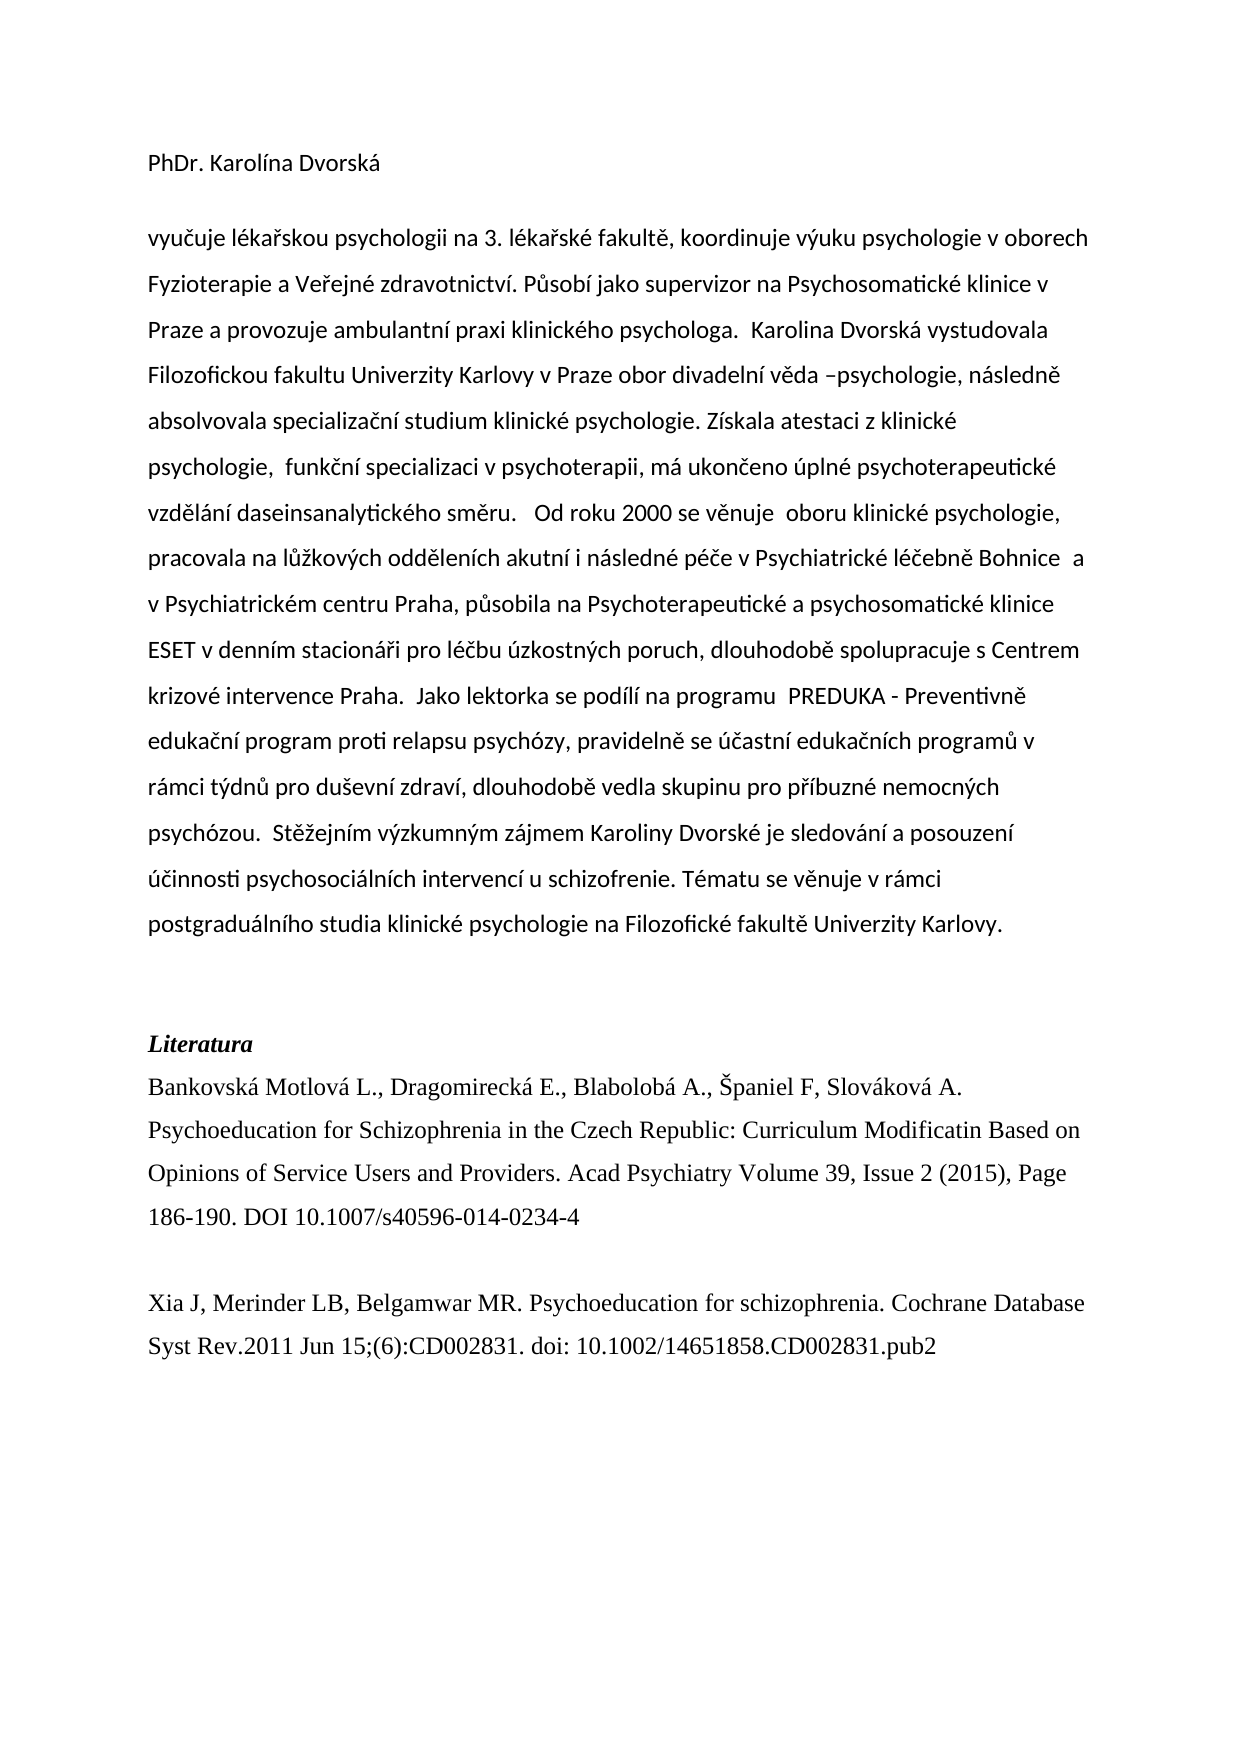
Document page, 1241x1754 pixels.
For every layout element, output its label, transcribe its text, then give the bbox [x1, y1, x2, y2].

text vyučuje lékařskou psychologii na 3. lékařské fakultě, koordinuje výuku psychologie v oborech Fyzioterapie a Veřejné zdravotnictví. Působí jako supervizor na Psychosomatické klinice v Praze a provozuje ambulantní praxi klinického psychologa. Karolina Dvorská vystudovala Filozofickou fakultu Univerzity Karlovy v Praze obor divadelní věda –psychologie, následně absolvovala specializační studium klinické psychologie. Získala atestaci z klinické psychologie, funkční specializaci v psychoterapii, má ukončeno úplné psychoterapeutické vzdělání daseinsanalytického směru. Od roku 2000 se věnuje oboru klinické psychologie, pracovala na lůžkových odděleních akutní i následné péče v Psychiatrické léčebně Bohnice a v Psychiatrickém centru Praha, působila na Psychoterapeutické a psychosomatické klinice ESET v denním stacionáři pro léčbu úzkostných poruch, dlouhodobě spolupracuje s Centrem krizové intervence Praha. Jako lektorka se podílí na programu PREDUKA - Preventivně edukační program proti relapsu psychózy, pravidelně se účastní edukačních programů v rámci týdnů pro duševní zdraví, dlouhodobě vedla skupinu pro příbuzné nemocných psychózou. Stěžejním výzkumným zájmem Karoliny Dvorské je sledování a posouzení účinnosti psychosociálních intervencí u schizofrenie. Tématu se věnuje v rámci postgraduálního studia klinické psychologie na Filozofické fakultě Univerzity Karlovy. [148, 222, 1093, 939]
text Literatura [148, 1029, 1093, 1058]
text Bankovská Motlová L., Dragomirecká E., Blabolobá A., Španiel F, Slováková A. Psychoeducation for Schizophrenia in the Czech Republic: Curriculum Modificatin Based on Opinions of Service Users and Providers. Acad Psychiatry Volume 39, Issue 2 (2015), Page 186-190. DOI 10.1007/s40596-014-0234-4 [148, 1072, 1093, 1230]
text Xia J, Merinder LB, Belgamwar MR. Psychoeducation for schizophrenia. Cochrane Database Syst Rev.2011 Jun 15;(6):CD002831. doi: 10.1002/14651858.CD002831.pub2 [148, 1288, 1093, 1360]
text PhDr. Karolína Dvorská [148, 148, 1093, 178]
